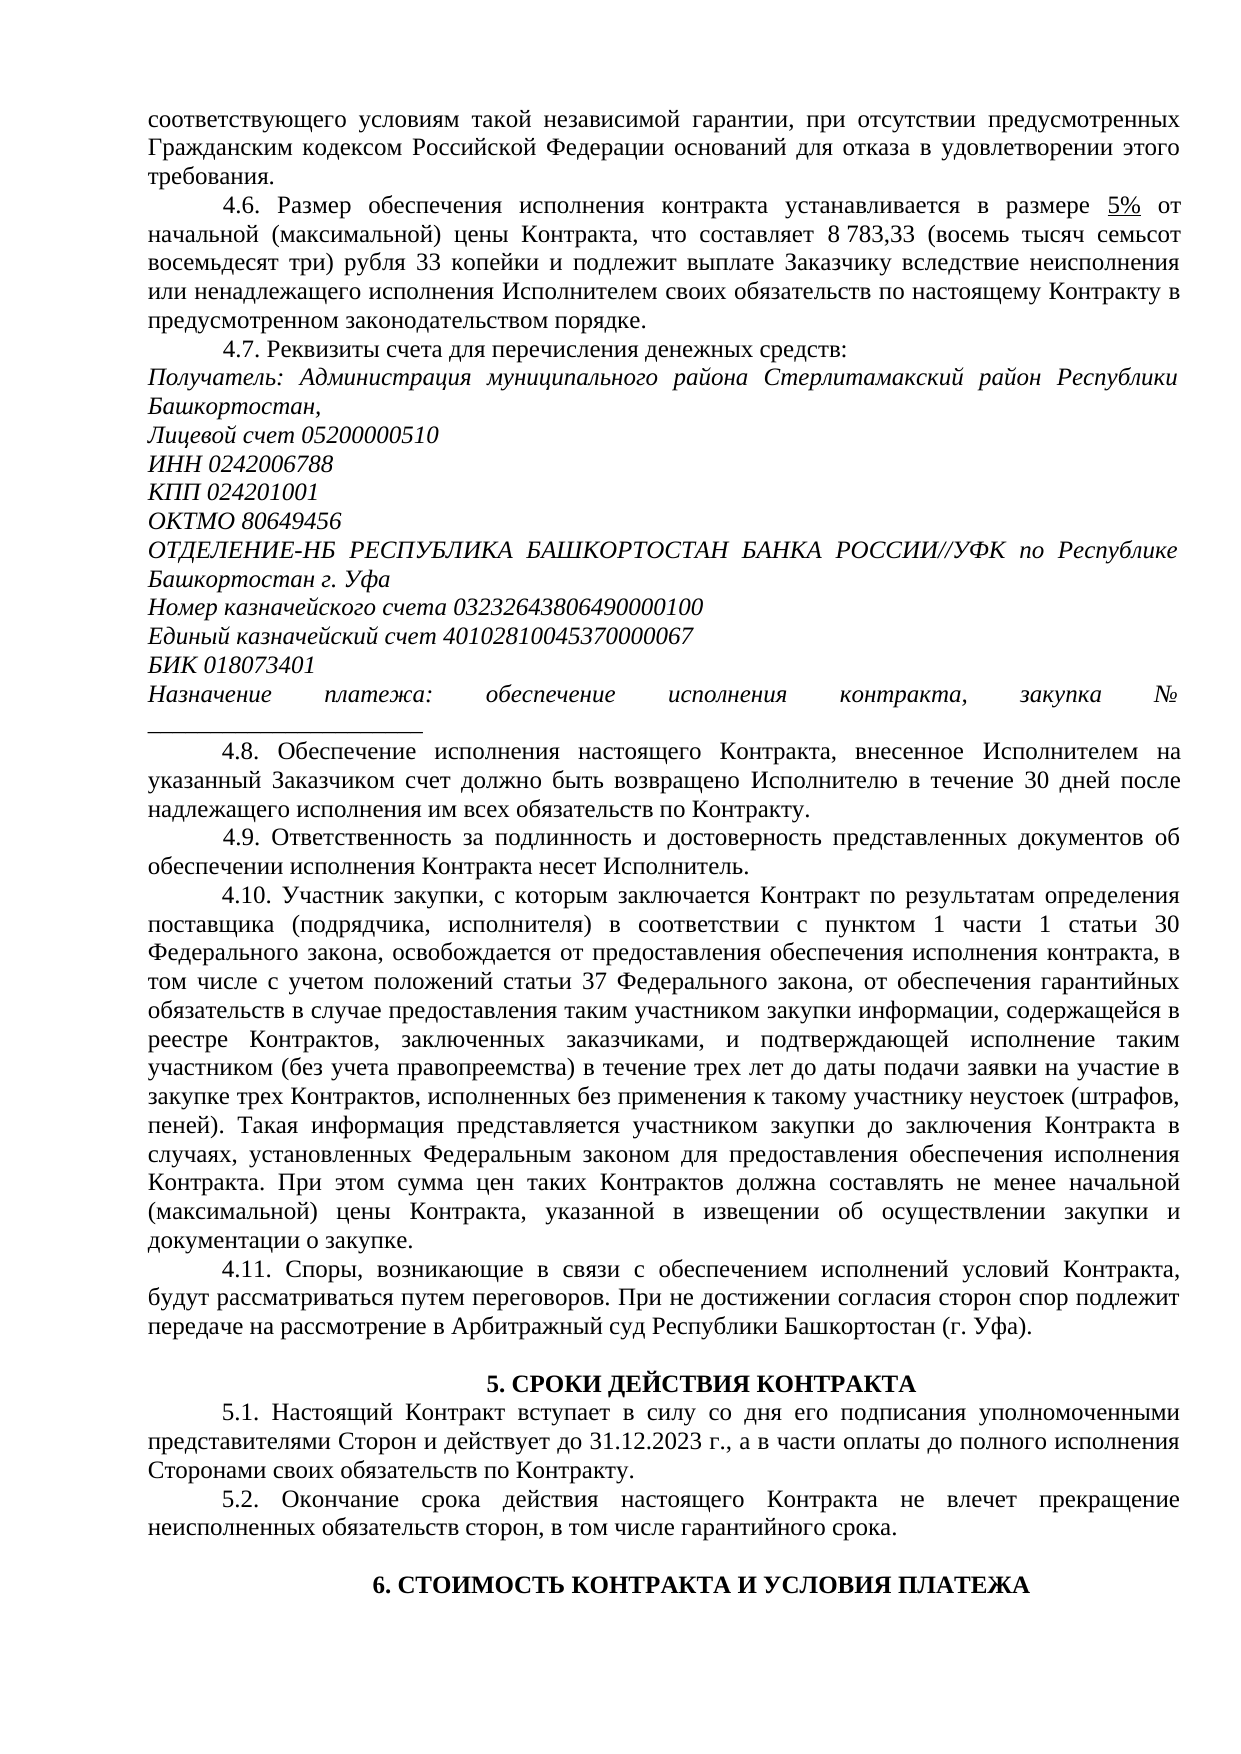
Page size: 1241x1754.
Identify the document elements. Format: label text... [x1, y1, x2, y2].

text Лицевой счет 05200000510 [148, 420, 1181, 449]
text ИНН 0242006788 [148, 449, 1181, 477]
text 4.9. Ответственность за подлинность и достоверность представленных документов об обеспечении исполнения Контракта несет Исполнитель. [148, 822, 1181, 880]
text 5.1. Настоящий Контракт вступает в силу со дня его подписания уполномоченными представителями Сторон и действует до 31.12.2023 г., а в части оплаты до полного исполнения Сторонами своих обязательств по Контракту. [148, 1397, 1181, 1484]
text ОТДЕЛЕНИЕ-НБ РЕСПУБЛИКА БАШКОРТОСТАН БАНКА РОССИИ//УФК по Республике Башкортостан г. Уфа [148, 535, 1181, 592]
text 4.8. Обеспечение исполнения настоящего Контракта, внесенное Исполнителем на указанный Заказчиком счет должно быть возвращено Исполнителю в течение 30 дней после надлежащего исполнения им всех обязательств по Контракту. [148, 736, 1181, 822]
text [148, 104, 1181, 190]
text Получатель: Администрация муниципального района Стерлитамакский район Республики Башкортостан, [148, 362, 1181, 420]
text 5.2. Окончание срока действия настоящего Контракта не влечет прекращение неисполненных обязательств сторон, в том числе гарантийного срока. [148, 1484, 1181, 1541]
text 4.6. Размер обеспечения исполнения контракта устанавливается в размере 5% от начальной (максимальной) цены Контракта, что составляет 8 783,33 (восемь тысяч семьсот восемьдесят три) рубля 33 копейки и подлежит выплате Заказчику вследствие неисполнения или ненадлежащего исполнения Исполнителем своих обязательств по настоящему Контракту в предусмотренном законодательством порядке. [148, 190, 1181, 334]
text 4.7. Реквизиты счета для перечисления денежных средств: [148, 334, 1181, 362]
text Назначение платежа: обеспечение исполнения контракта, закупка № ______________________ [148, 679, 1181, 736]
text 4.11. Споры, возникающие в связи с обеспечением исполнений условий Контракта, будут рассматриваться путем переговоров. При не достижении согласия сторон спор подлежит передаче на рассмотрение в Арбитражный суд Республики Башкортостан (г. Уфа). [148, 1254, 1181, 1340]
text КПП 024201001 [148, 477, 1181, 506]
text 5. Сроки ДЕЙСТВИЯ КОНТРАКТА [148, 1369, 1181, 1397]
text 6. Стоимость контракта и условия платежа [148, 1570, 1181, 1599]
text ОКТМО 80649456 [148, 506, 1181, 535]
text Единый казначейский счет 40102810045370000067 [148, 621, 1181, 650]
text БИК 018073401 [148, 650, 1181, 679]
text Номер казначейского счета 03232643806490000100 [148, 592, 1181, 621]
text 4.10. Участник закупки, с которым заключается Контракт по результатам определения поставщика (подрядчика, исполнителя) в соответствии с пунктом 1 части 1 статьи 30 Федерального закона, освобождается от предоставления обеспечения исполнения контракта, в том числе с учетом положений статьи 37 Федерального закона, от обеспечения гарантийных обязательств в случае предоставления таким участником закупки информации, содержащейся в реестре Контрактов, заключенных заказчиками, и подтверждающей исполнение таким участником (без учета правопреемства) в течение трех лет до даты подачи заявки на участие в закупке трех Контрактов, исполненных без применения к такому участнику неустоек (штрафов, пеней). Такая информация представляется участником закупки до заключения Контракта в случаях, установленных Федеральным законом для предоставления обеспечения исполнения Контракта. При этом сумма цен таких Контрактов должна составлять не менее начальной (максимальной) цены Контракта, указанной в извещении об осуществлении закупки и документации о закупке. [148, 880, 1181, 1254]
